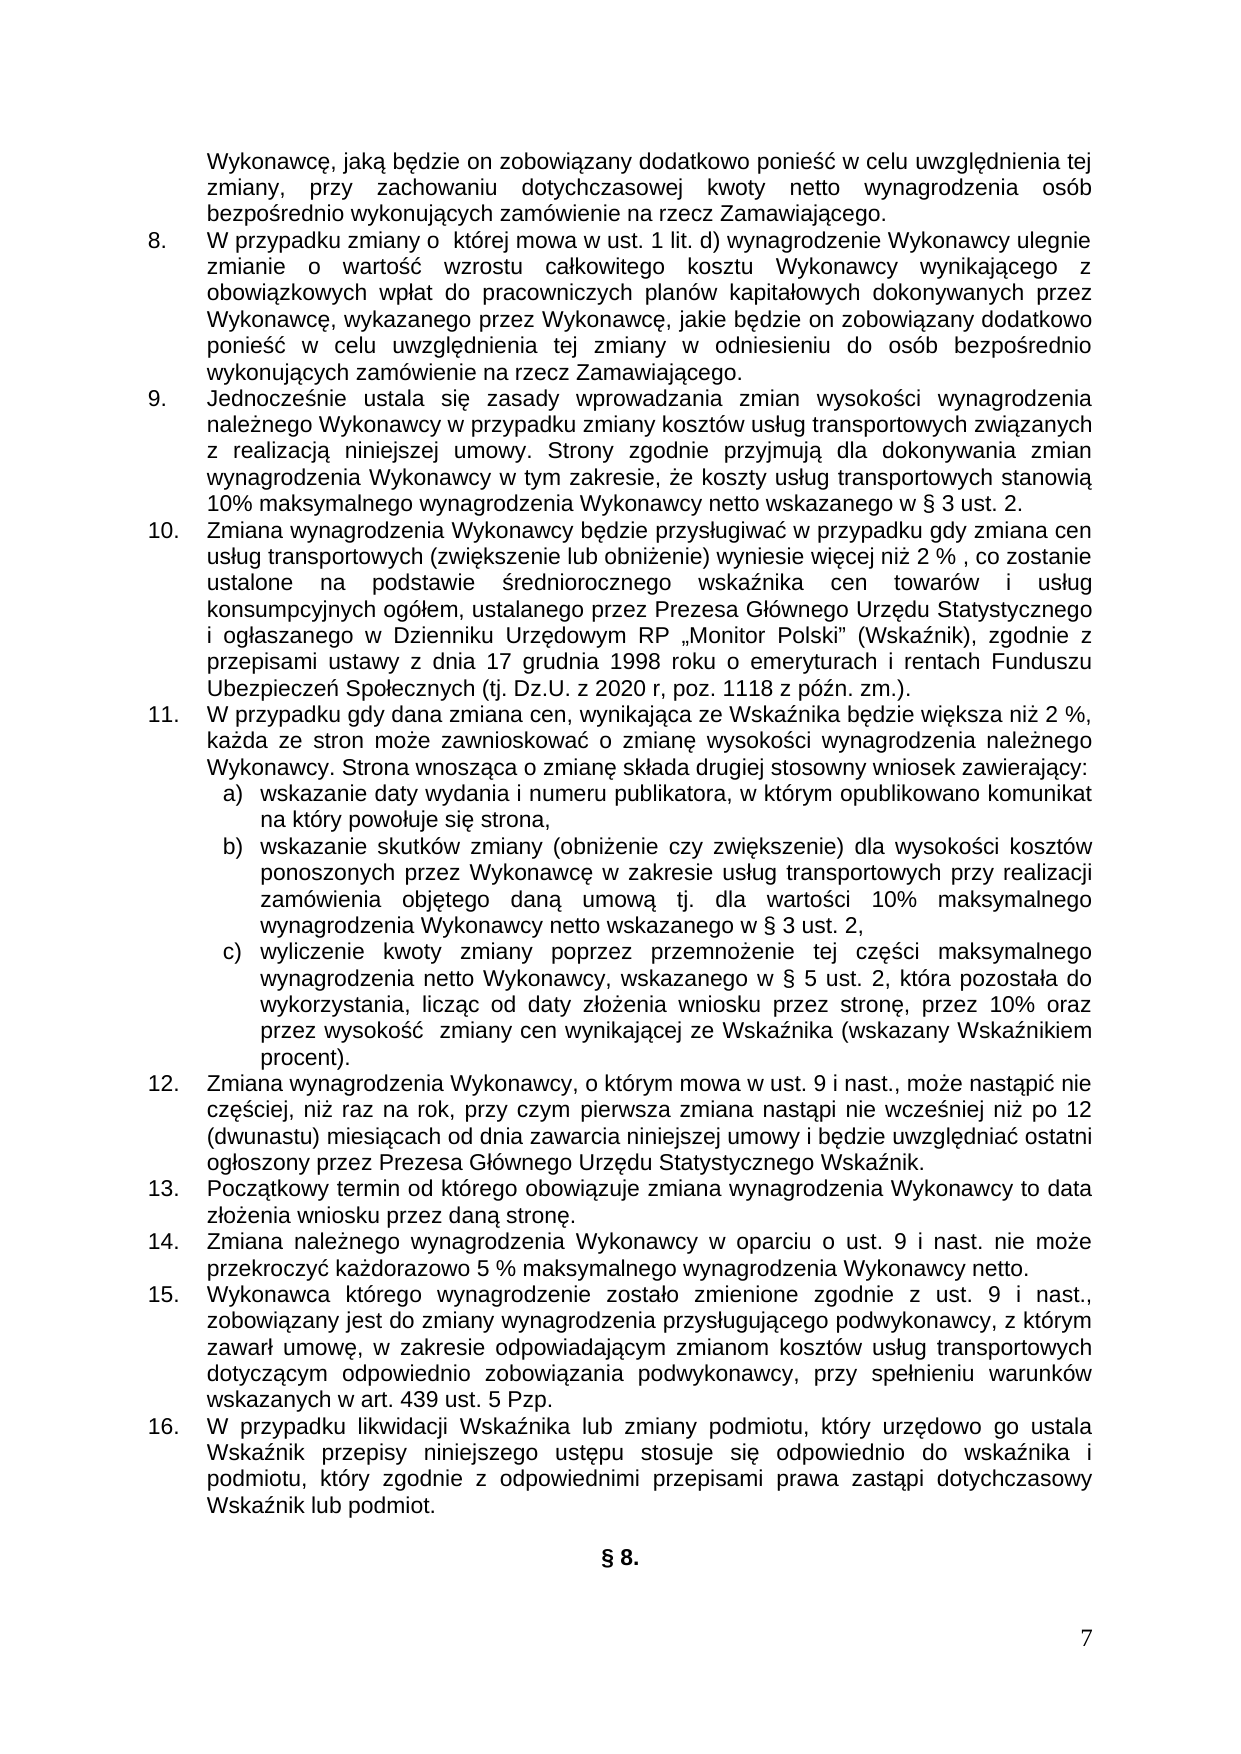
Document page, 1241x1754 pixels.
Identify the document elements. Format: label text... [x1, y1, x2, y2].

list wyliczenie kwoty zmiany poprzez przemnożenie tej części maksymalnego wynagrodzenia netto Wykonawcy, wskazanego w § 5 ust. 2, która pozostała do wykorzystania, licząc od daty złożenia wniosku przez stronę, przez 10% oraz przez wysokość zmiany cen wynikającej ze Wskaźnika (wskazany Wskaźnikiem procent). [223, 938, 1093, 1070]
text § 8. [148, 1544, 1093, 1571]
list Wykonawca którego wynagrodzenie zostało zmienione zgodnie z ust. 9 i nast., zobowiązany jest do zmiany wynagrodzenia przysługującego podwykonawcy, z którym zawarł umowę, w zakresie odpowiadającym zmianom kosztów usług transportowych dotyczącym odpowiednio zobowiązania podwykonawcy, przy spełnieniu warunków wskazanych w art. 439 ust. 5 Pzp. [148, 1281, 1093, 1413]
list W przypadku gdy dana zmiana cen, wynikająca ze Wskaźnika będzie większa niż 2 %, każda ze stron może zawnioskować o zmianę wysokości wynagrodzenia należnego Wykonawcy. Strona wnosząca o zmianę składa drugiej stosowny wniosek zawierający: [148, 701, 1093, 780]
list Zmiana należnego wynagrodzenia Wykonawcy w oparciu o ust. 9 i nast. nie może przekroczyć każdorazowo 5 % maksymalnego wynagrodzenia Wykonawcy netto. [148, 1228, 1093, 1281]
list wskazanie daty wydania i numeru publikatora, w którym opublikowano komunikat na który powołuje się strona, [223, 780, 1093, 833]
list Zmiana wynagrodzenia Wykonawcy będzie przysługiwać w przypadku gdy zmiana cen usług transportowych (zwiększenie lub obniżenie) wyniesie więcej niż 2 % , co zostanie ustalone na podstawie średniorocznego wskaźnika cen towarów i usług konsumpcyjnych ogółem, ustalanego przez Prezesa Głównego Urzędu Statystycznego i ogłaszanego w Dzienniku Urzędowym RP „Monitor Polski” (Wskaźnik), zgodnie z przepisami ustawy z dnia 17 grudnia 1998 roku o emeryturach i rentach Funduszu Ubezpieczeń Społecznych (tj. Dz.U. z 2020 r, poz. 1118 z późn. zm.). [148, 517, 1093, 701]
list W przypadku zmiany o której mowa w ust. 1 lit. d) wynagrodzenie Wykonawcy ulegnie zmianie o wartość wzrostu całkowitego kosztu Wykonawcy wynikającego z obowiązkowych wpłat do pracowniczych planów kapitałowych dokonywanych przez Wykonawcę, wykazanego przez Wykonawcę, jakie będzie on zobowiązany dodatkowo ponieść w celu uwzględnienia tej zmiany w odniesieniu do osób bezpośrednio wykonujących zamówienie na rzecz Zamawiającego. [148, 227, 1093, 385]
list Jednocześnie ustala się zasady wprowadzania zmian wysokości wynagrodzenia należnego Wykonawcy w przypadku zmiany kosztów usług transportowych związanych z realizacją niniejszej umowy. Strony zgodnie przyjmują dla dokonywania zmian wynagrodzenia Wykonawcy w tym zakresie, że koszty usług transportowych stanowią 10% maksymalnego wynagrodzenia Wykonawcy netto wskazanego w § 3 ust. 2. [148, 385, 1093, 517]
list W przypadku likwidacji Wskaźnika lub zmiany podmiotu, który urzędowo go ustala Wskaźnik przepisy niniejszego ustępu stosuje się odpowiednio do wskaźnika i podmiotu, który zgodnie z odpowiednimi przepisami prawa zastąpi dotychczasowy Wskaźnik lub podmiot. [148, 1413, 1093, 1518]
list Początkowy termin od którego obowiązuje zmiana wynagrodzenia Wykonawcy to data złożenia wniosku przez daną stronę. [148, 1175, 1093, 1228]
list wskazanie skutków zmiany (obniżenie czy zwiększenie) dla wysokości kosztów ponoszonych przez Wykonawcę w zakresie usług transportowych przy realizacji zamówienia objętego daną umową tj. dla wartości 10% maksymalnego wynagrodzenia Wykonawcy netto wskazanego w § 3 ust. 2, [223, 833, 1093, 938]
list Zmiana wynagrodzenia Wykonawcy, o którym mowa w ust. 9 i nast., może nastąpić nie częściej, niż raz na rok, przy czym pierwsza zmiana nastąpi nie wcześniej niż po 12 (dwunastu) miesiącach od dnia zawarcia niniejszej umowy i będzie uwzględniać ostatni ogłoszony przez Prezesa Głównego Urzędu Statystycznego Wskaźnik. [148, 1070, 1093, 1175]
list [148, 148, 1093, 227]
